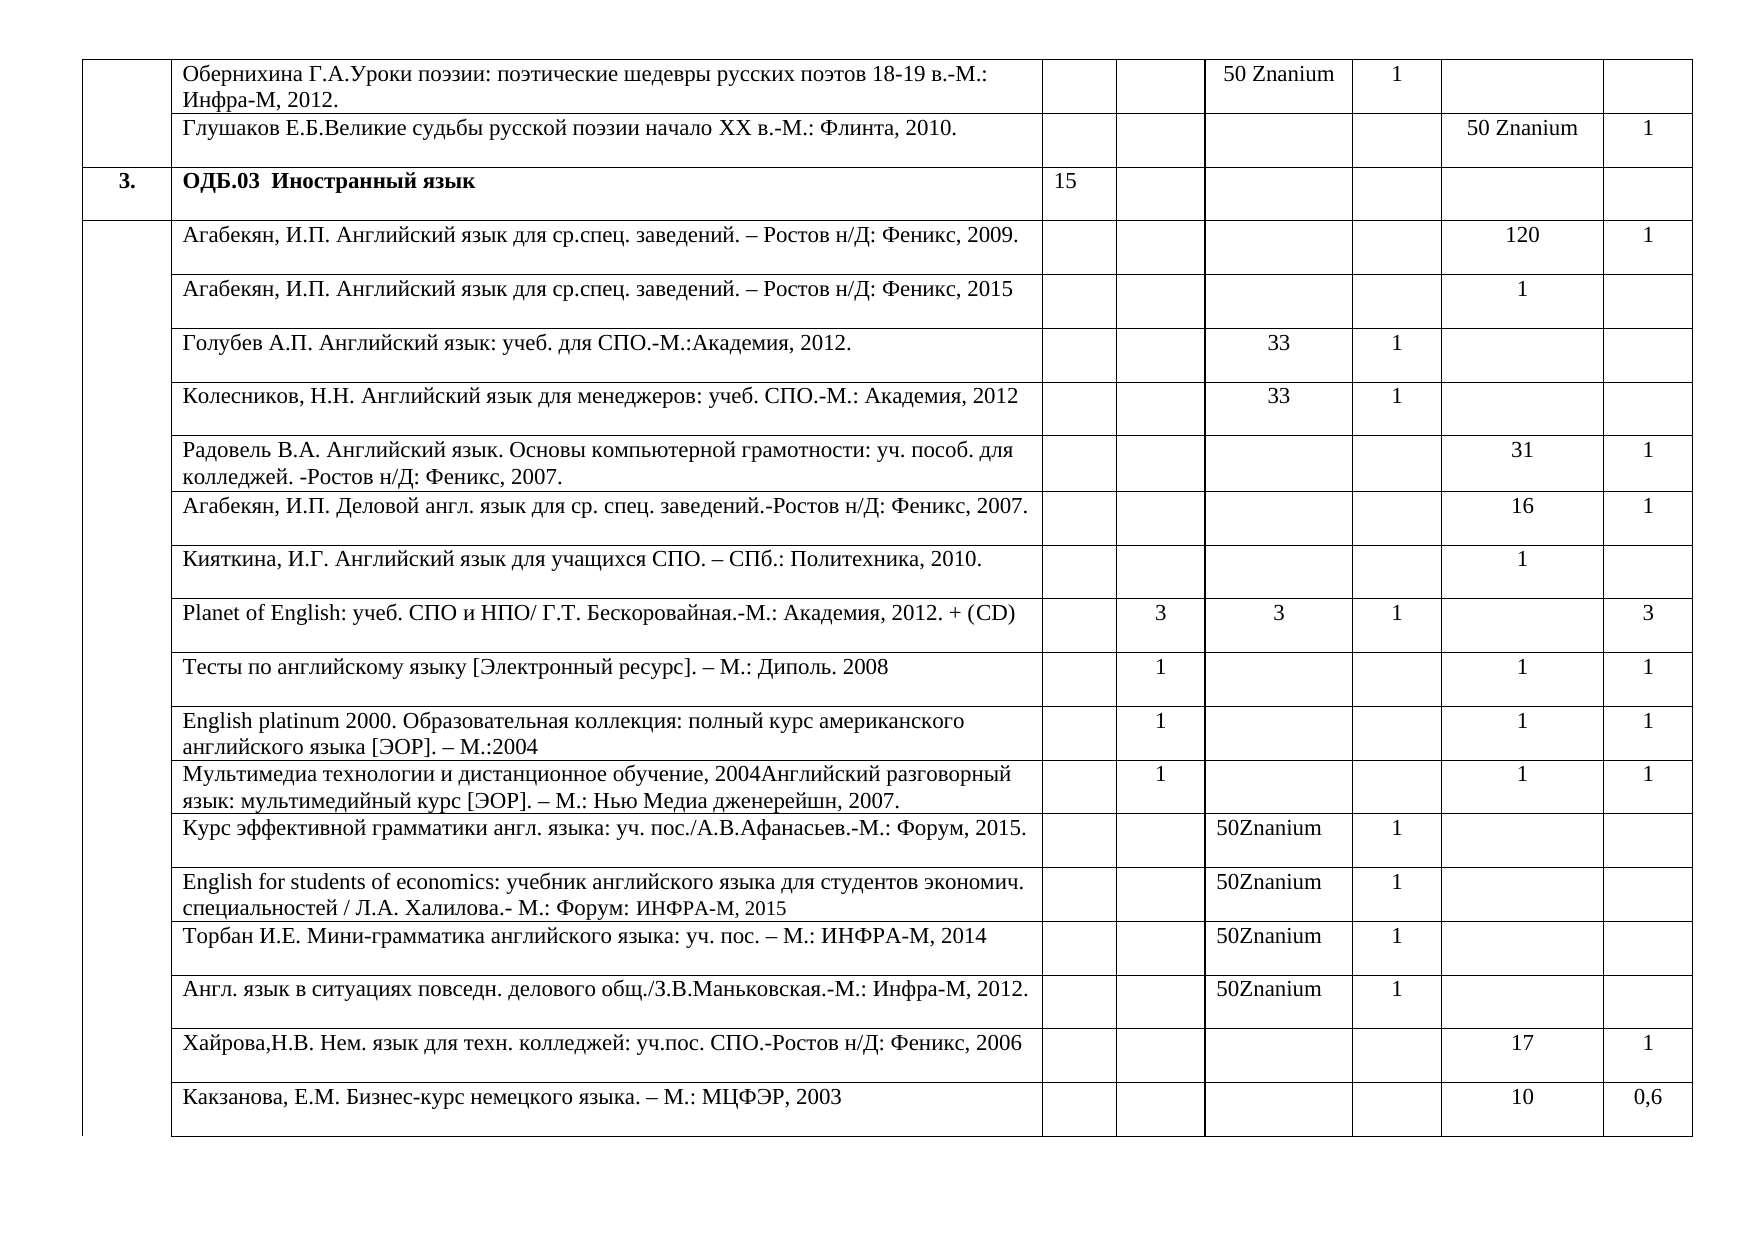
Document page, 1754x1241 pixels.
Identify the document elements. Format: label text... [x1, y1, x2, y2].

table_cell Агабекян, И.П. Деловой англ. язык для ср. спец. заведений.-Ростов н/Д: Феникс, 2007. [172, 492, 1042, 544]
table_cell 1 [1353, 329, 1441, 382]
table_cell 1 [1442, 275, 1603, 328]
table_cell [1353, 114, 1441, 167]
table_cell [1117, 60, 1204, 113]
table_cell [1353, 168, 1441, 220]
table_cell 1 [1353, 922, 1441, 974]
table_cell 10 [1442, 1083, 1603, 1136]
table_cell ОДБ.03 Иностранный язык [172, 168, 1042, 220]
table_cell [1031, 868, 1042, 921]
table_cell [1442, 976, 1603, 1028]
table_cell 1 [1353, 868, 1441, 921]
table_cell [1206, 492, 1352, 544]
table_cell [1117, 221, 1204, 274]
table_cell Глушаков Е.Б.Великие судьбы русской поэзии начало XX в.-М.: Флинта, 2010. [172, 114, 1042, 167]
table_cell [1117, 976, 1204, 1028]
table_cell Какзанова, Е.М. Бизнес-курс немецкого языка. – М.: МЦФЭР, 2003 [172, 1083, 1042, 1136]
table_cell [1117, 492, 1204, 544]
table_cell 1 [1353, 976, 1441, 1028]
table_cell [1353, 1029, 1441, 1082]
table_cell [1043, 761, 1116, 813]
table_cell [1353, 761, 1441, 813]
table_cell [1043, 546, 1116, 598]
table_cell 1 [1117, 761, 1204, 813]
table_cell 50Znanium [1206, 814, 1352, 867]
table_cell 33 [1206, 329, 1352, 382]
table_cell [1604, 868, 1692, 921]
table_cell [1442, 814, 1603, 867]
table_cell [1043, 653, 1116, 706]
table_cell 15 [1043, 168, 1116, 220]
table_cell 1 [1117, 707, 1204, 759]
table_cell Торбан И.Е. Мини-грамматика английского языка: уч. пос. – М.: ИНФРА-М, 2014 [172, 922, 1042, 974]
table_cell [1442, 599, 1603, 652]
table_cell [1604, 922, 1692, 974]
table_cell 1 [1442, 653, 1603, 706]
table_cell 31 [1442, 436, 1603, 491]
table_cell [1206, 546, 1352, 598]
table_cell [1604, 329, 1692, 382]
table_cell Planet of English: учеб. СПО и НПО/ Г.Т. Бескоровайная.-М.: Академия, 2012. + (CD) [172, 599, 1042, 652]
table_cell [1117, 546, 1204, 598]
table_cell 1 [1353, 383, 1441, 435]
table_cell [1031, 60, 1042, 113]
table_cell [1043, 275, 1116, 328]
table_cell [1117, 922, 1204, 974]
table_cell [1353, 707, 1441, 759]
table_cell 1 [1442, 761, 1603, 813]
table_cell 33 [1206, 383, 1352, 435]
table_cell [1442, 168, 1603, 220]
table_cell [1604, 814, 1692, 867]
table_cell [1353, 275, 1441, 328]
table_cell [1206, 761, 1352, 813]
table_cell Радовель В.А. Английский язык. Основы компьютерной грамотности: уч. пособ. для колледжей. -Ростов н/Д: Феникс, 2007. [172, 436, 1042, 491]
table_cell 120 [1442, 221, 1603, 274]
table_cell 3. [83, 168, 171, 220]
table_cell [1043, 221, 1116, 274]
table_cell [1604, 383, 1692, 435]
table_cell [1353, 492, 1441, 544]
table_cell [1442, 329, 1603, 382]
table_cell [1442, 868, 1603, 921]
table_cell 1 [1604, 114, 1692, 167]
table_cell [1442, 922, 1603, 974]
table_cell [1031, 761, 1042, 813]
table_cell [1353, 1083, 1441, 1136]
table_cell [1353, 221, 1441, 274]
table_cell [1117, 1029, 1204, 1082]
table_cell [1117, 329, 1204, 382]
table_cell 1 [1442, 546, 1603, 598]
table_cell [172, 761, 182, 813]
table_cell [1043, 599, 1116, 652]
table_cell 1 [1353, 814, 1441, 867]
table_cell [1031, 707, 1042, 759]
table_cell Агабекян, И.П. Английский язык для ср.спец. заведений. – Ростов н/Д: Феникс, 2015 [172, 275, 1042, 328]
table_cell 1 [1353, 60, 1441, 113]
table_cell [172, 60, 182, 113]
table_cell [1353, 546, 1441, 598]
table_cell 17 [1442, 1029, 1603, 1082]
table_cell 1 [1604, 436, 1692, 491]
table_cell [1043, 1083, 1116, 1136]
table_cell Курс эффективной грамматики англ. языка: уч. пос./А.В.Афанасьев.-М.: Форум, 2015. [172, 814, 1042, 867]
table_cell 3 [1604, 599, 1692, 652]
table_cell [1117, 436, 1204, 491]
table_cell 1 [1604, 653, 1692, 706]
table_cell 1 [1442, 707, 1603, 759]
table_cell 1 [1604, 707, 1692, 759]
table_cell [1117, 814, 1204, 867]
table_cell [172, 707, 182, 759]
table_cell 3 [1206, 599, 1352, 652]
table_cell 50Znanium [1206, 922, 1352, 974]
table_cell [1604, 546, 1692, 598]
table_cell [1206, 707, 1352, 759]
table_cell Колесников, Н.Н. Английский язык для менеджеров: учеб. СПО.-М.: Академия, 2012 [172, 383, 1042, 435]
table_cell Тесты по английскому языку [Электронный ресурс]. – М.: Диполь. 2008 [172, 653, 1042, 706]
table_cell [83, 221, 171, 1136]
table_cell [1206, 221, 1352, 274]
table_cell [1043, 707, 1116, 759]
table_cell 50Znanium [1206, 868, 1352, 921]
table_cell Кияткина, И.Г. Английский язык для учащихся СПО. – СПб.: Политехника, 2010. [172, 546, 1042, 598]
table_cell Голубев А.П. Английский язык: учеб. для СПО.-М.:Академия, 2012. [172, 329, 1042, 382]
table_cell [1043, 976, 1116, 1028]
table_cell Агабекян, И.П. Английский язык для ср.спец. заведений. – Ростов н/Д: Феникс, 2009. [172, 221, 1042, 274]
table_cell 3 [1117, 599, 1204, 652]
table_cell [1117, 868, 1204, 921]
table_cell [1117, 114, 1204, 167]
table_cell [1442, 383, 1603, 435]
table_cell [1043, 1029, 1116, 1082]
table_cell 1 [1353, 599, 1441, 652]
table_cell [1206, 114, 1352, 167]
table_cell 1 [1604, 1029, 1692, 1082]
table_cell [1117, 1083, 1204, 1136]
table_cell [1043, 814, 1116, 867]
table_cell Англ. язык в ситуациях повседн. делового общ./З.В.Маньковская.-М.: Инфра-М, 2012. [172, 976, 1042, 1028]
table_cell [1117, 275, 1204, 328]
table_cell [1043, 868, 1116, 921]
table_cell [1043, 114, 1116, 167]
table_cell [1353, 436, 1441, 491]
table_cell 1 [1604, 492, 1692, 544]
table_cell 50 Znanium [1206, 60, 1352, 113]
table_cell 0,6 [1604, 1083, 1692, 1136]
table_cell [1043, 329, 1116, 382]
table_cell [1206, 1083, 1352, 1136]
table_cell [1353, 653, 1441, 706]
table_cell 16 [1442, 492, 1603, 544]
table_cell Хайрова,Н.В. Нем. язык для техн. колледжей: уч.пос. СПО.-Ростов н/Д: Феникс, 2006 [172, 1029, 1042, 1082]
table_cell [1604, 275, 1692, 328]
table_cell [1043, 383, 1116, 435]
table_cell [1604, 60, 1692, 113]
table_cell 1 [1117, 653, 1204, 706]
table_cell [1206, 275, 1352, 328]
table_cell [1206, 653, 1352, 706]
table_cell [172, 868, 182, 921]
table_cell [1043, 922, 1116, 974]
table_cell 50Znanium [1206, 976, 1352, 1028]
table_cell [1604, 976, 1692, 1028]
table_cell [1043, 492, 1116, 544]
table_cell [1117, 383, 1204, 435]
table_cell 1 [1604, 221, 1692, 274]
table_cell [1206, 1029, 1352, 1082]
table_cell [1043, 436, 1116, 491]
table_cell [1117, 168, 1204, 220]
table_cell [1206, 168, 1352, 220]
table_cell 50 Znanium [1442, 114, 1603, 167]
table_cell 1 [1604, 761, 1692, 813]
table_cell [1442, 60, 1603, 113]
table_cell [1043, 60, 1116, 113]
table_cell [1206, 436, 1352, 491]
table_cell [1604, 168, 1692, 220]
